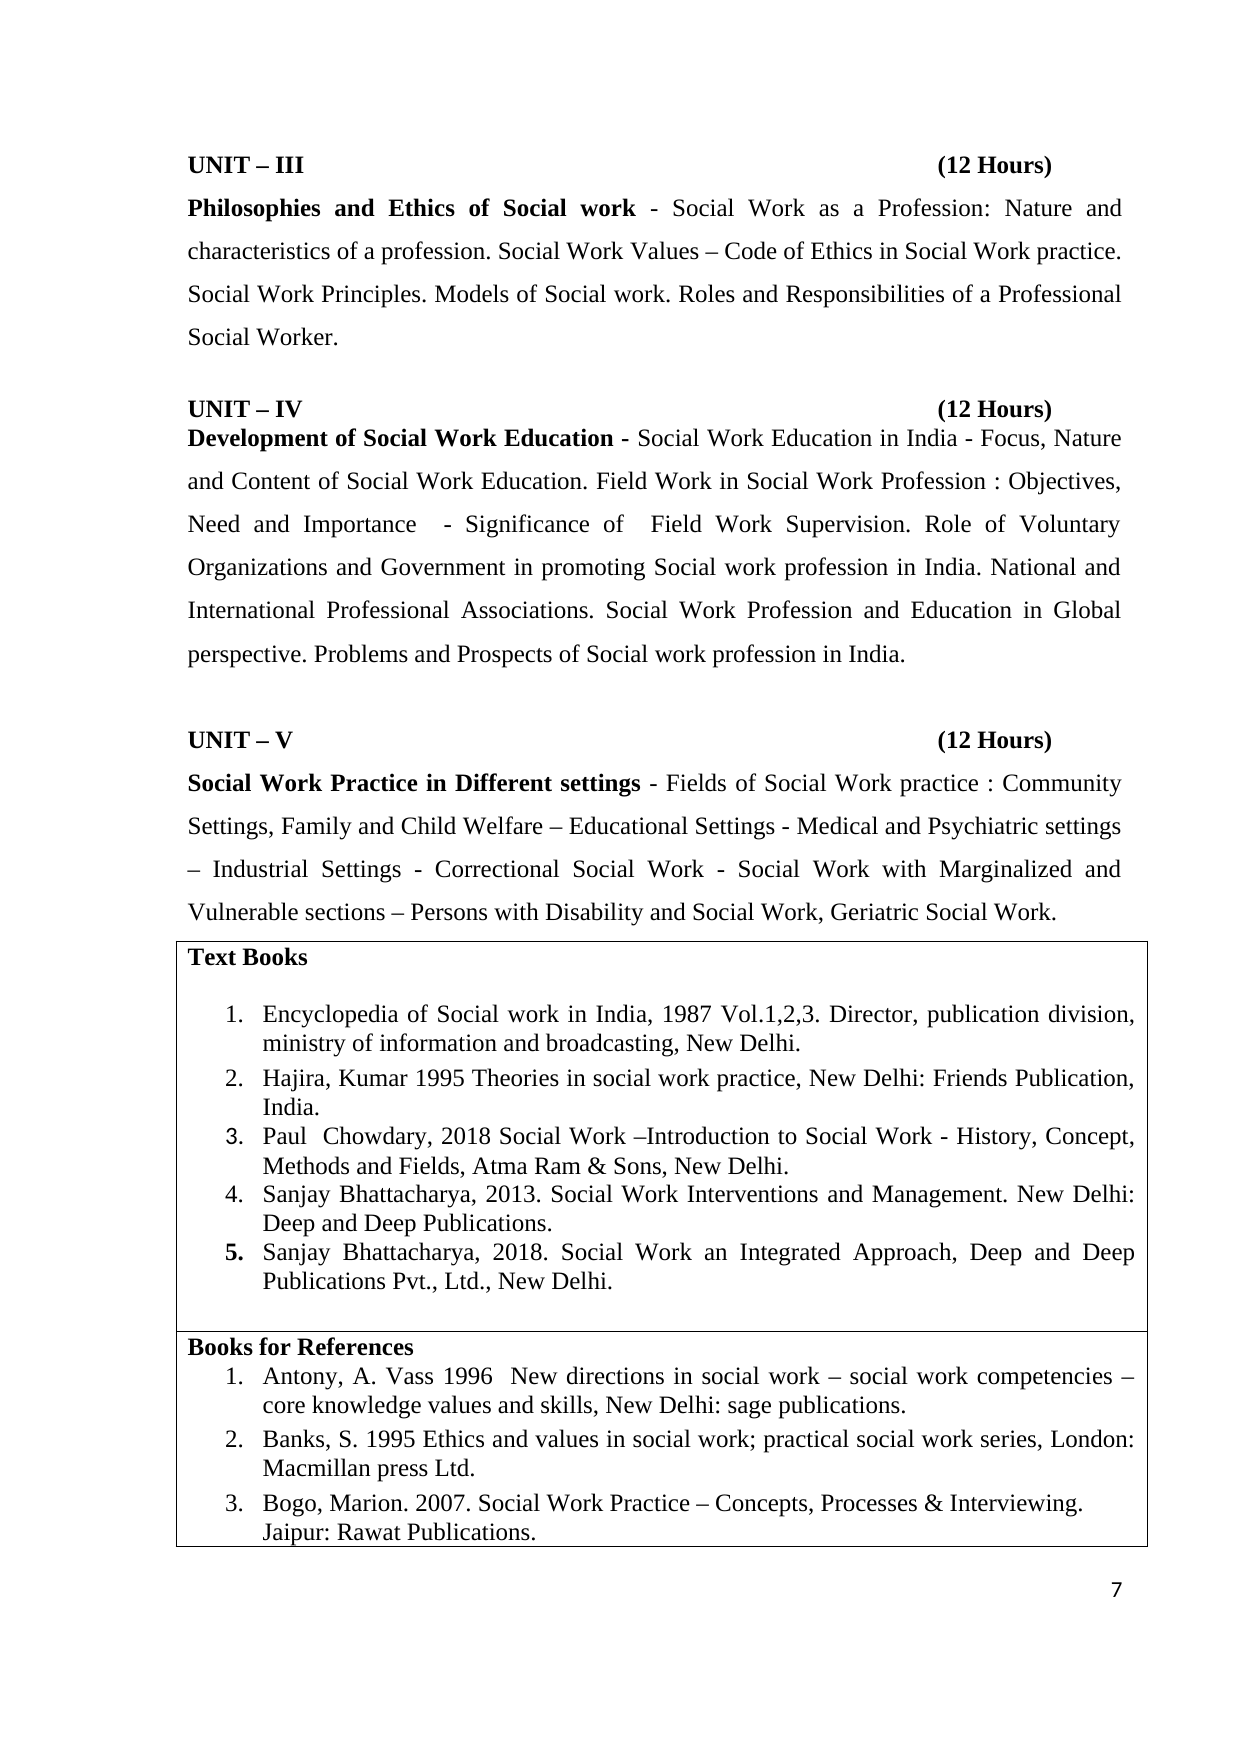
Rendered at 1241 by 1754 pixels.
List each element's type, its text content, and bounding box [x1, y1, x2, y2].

text UNIT – III (12 Hours) [187, 150, 1122, 179]
text Development of Social Work Education - Social Work Education in India - Focus, Nature and Content of Social Work Education. Field Work in Social Work Profession : Objectives, Need and Importance - Significance of Field Work Supervision. Role of Voluntary Organizations and Government in promoting Social work profession in India. National and International Professional Associations. Social Work Profession and Education in Global perspective. Problems and Prospects of Social work profession in India. [187, 423, 1122, 667]
table_header Text Books Encyclopedia of Social work in India, 1987 Vol.1,2,3. Director, publication division, ministry of information and broadcasting, New Delhi. Hajira, Kumar 1995 Theories in social work practice, New Delhi: Friends Publication, India. Paul Chowdary, 2018 Social Work –Introduction to Social Work - History, Concept, Methods and Fields, Atma Ram & Sons, New Delhi. Sanjay Bhattacharya, 2013. Social Work Interventions and Management. New Delhi: Deep and Deep Publications. Sanjay Bhattacharya, 2018. Social Work an Integrated Approach, Deep and Deep Publications Pvt., Ltd., New Delhi. [177, 942, 1147, 1331]
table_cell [177, 1332, 1147, 1546]
text Social Work Practice in Different settings - Fields of Social Work practice : Community Settings, Family and Child Welfare – Educational Settings - Medical and Psychiatric settings – Industrial Settings - Correctional Social Work - Social Work with Marginalized and Vulnerable sections – Persons with Disability and Social Work, Geriatric Social Work. [187, 768, 1122, 926]
text UNIT – V (12 Hours) [187, 725, 1122, 754]
text Philosophies and Ethics of Social work - Social Work as a Profession: Nature and characteristics of a profession. Social Work Values – Code of Ethics in Social Work practice. Social Work Principles. Models of Social work. Roles and Responsibilities of a Professional Social Worker. [187, 193, 1122, 351]
text UNIT – IV (12 Hours) [187, 394, 1122, 423]
